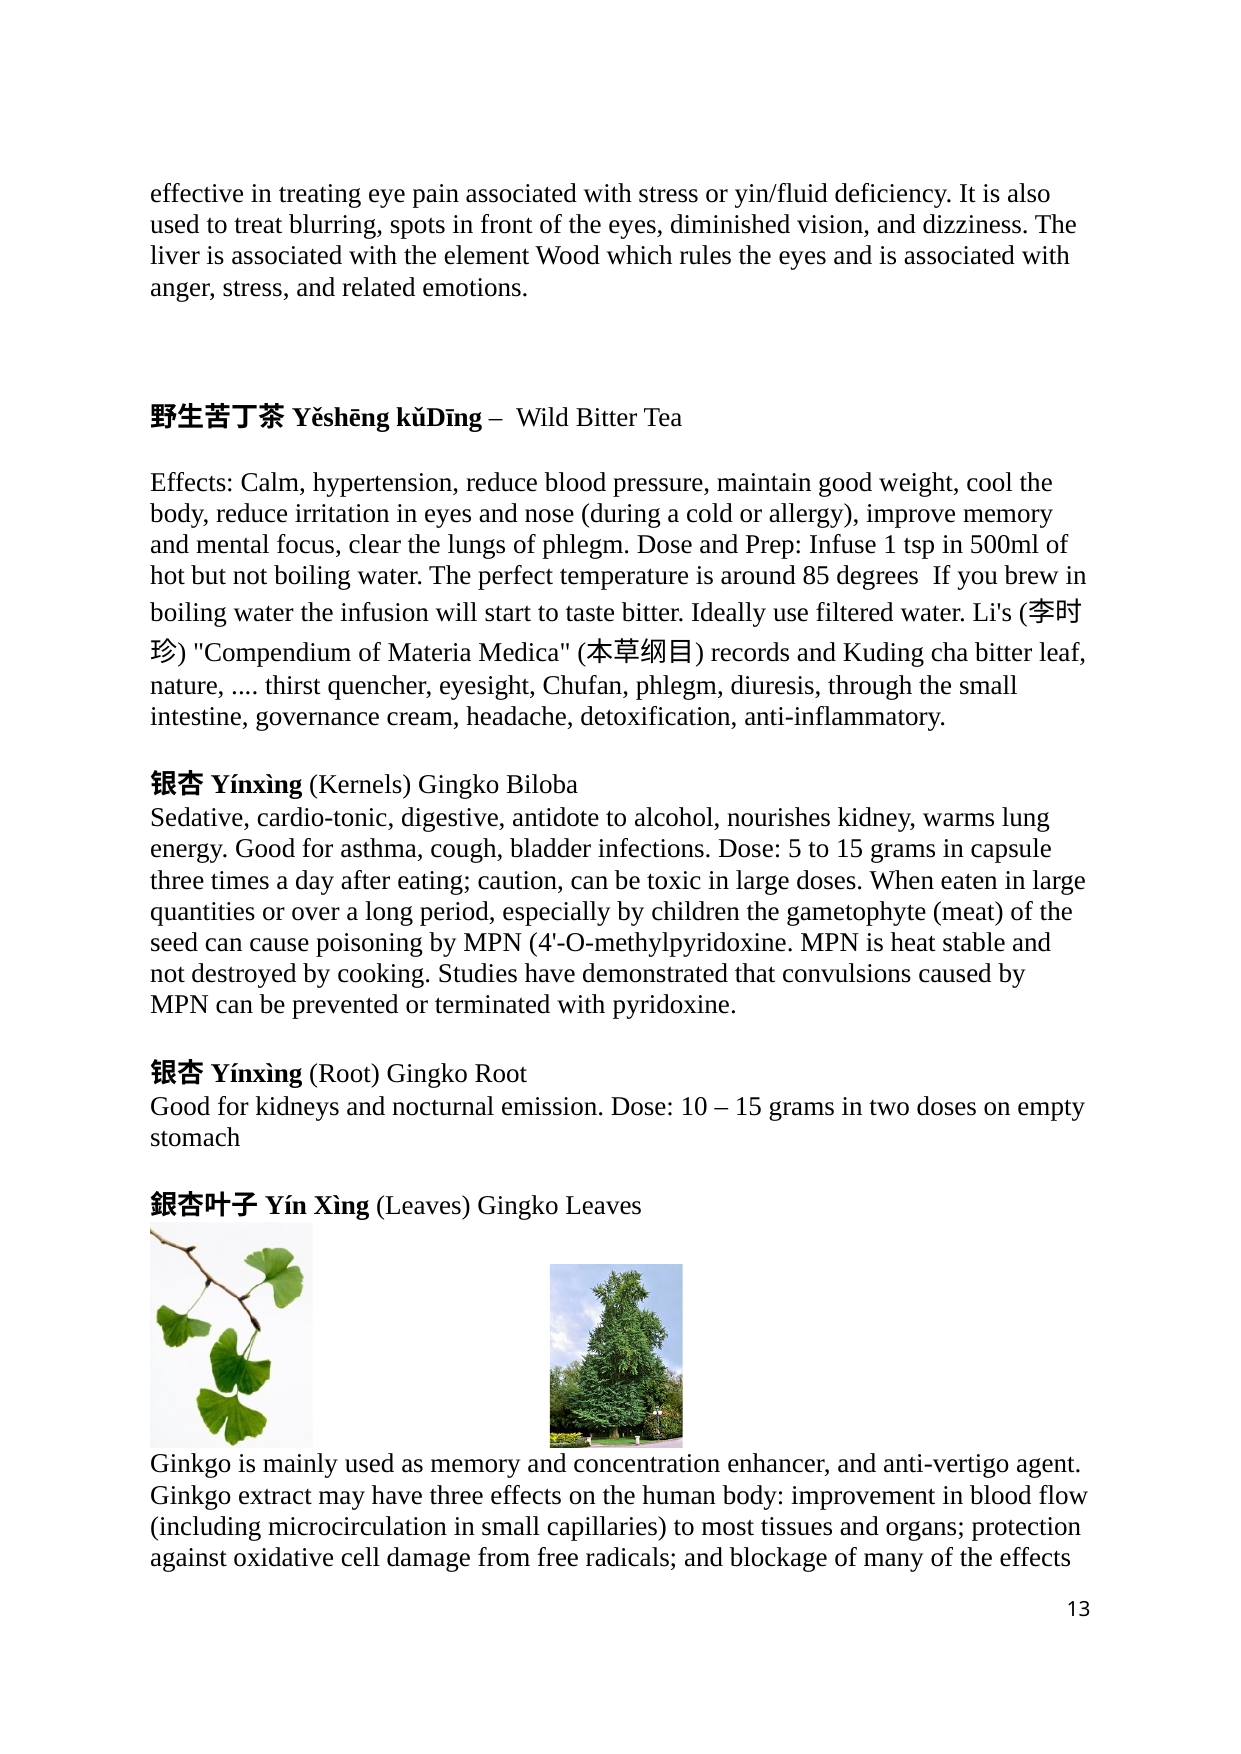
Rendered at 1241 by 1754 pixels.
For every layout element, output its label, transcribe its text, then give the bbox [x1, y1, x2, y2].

picture [150, 1222, 313, 1448]
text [150, 177, 1090, 302]
picture [549, 1264, 683, 1448]
text Effects: Calm, hypertension, reduce blood pressure, maintain good weight, cool the body, reduce irritation in eyes and nose (during a cold or allergy), improve memory and mental focus, clear the lungs of phlegm. Dose and Prep: Infuse 1 tsp in 500ml of hot but not boiling water. The perfect temperature is around 85 degrees If you brew in boiling water the infusion will start to taste bitter. Ideally use filtered water. Li's (李时珍) "Compendium of Materia Medica" (本草纲目) records and Kuding cha bitter leaf, nature, .... thirst quencher, eyesight, Chufan, phlegm, diuresis, through the small intestine, governance cream, headache, detoxification, anti-inflammatory. [150, 466, 1090, 731]
text 银杏 Yín​xìng (Root) Gingko Root [150, 1051, 1090, 1090]
text Sedative, cardio-tonic, digestive, antidote to alcohol, nourishes kidney, warms lung energy. Good for asthma, cough, bladder infections. Dose: 5 to 15 grams in capsule three times a day after eating; caution, can be toxic in large doses. When eaten in large quantities or over a long period, especially by children the gametophyte (meat) of the seed can cause poisoning by MPN (4'-O-methylpyridoxine. MPN is heat stable and not destroyed by cooking. Studies have demonstrated that convulsions caused by MPN can be prevented or terminated with pyridoxine. [150, 801, 1090, 1019]
text Good for kidneys and nocturnal emission. Dose: 10 – 15 grams in two doses on empty stomach [150, 1090, 1090, 1152]
text 野生苦丁茶 Yě​shēng​ kǔ​Dīng​ – Wild Bitter Tea [150, 395, 1090, 434]
text 银杏 Yín​xìng​ (Kernels) Gingko Biloba [150, 762, 1090, 801]
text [150, 1448, 1090, 1572]
text 銀杏叶子 Yín Xìng (Leaves) Gingko Leaves [150, 1183, 1090, 1223]
